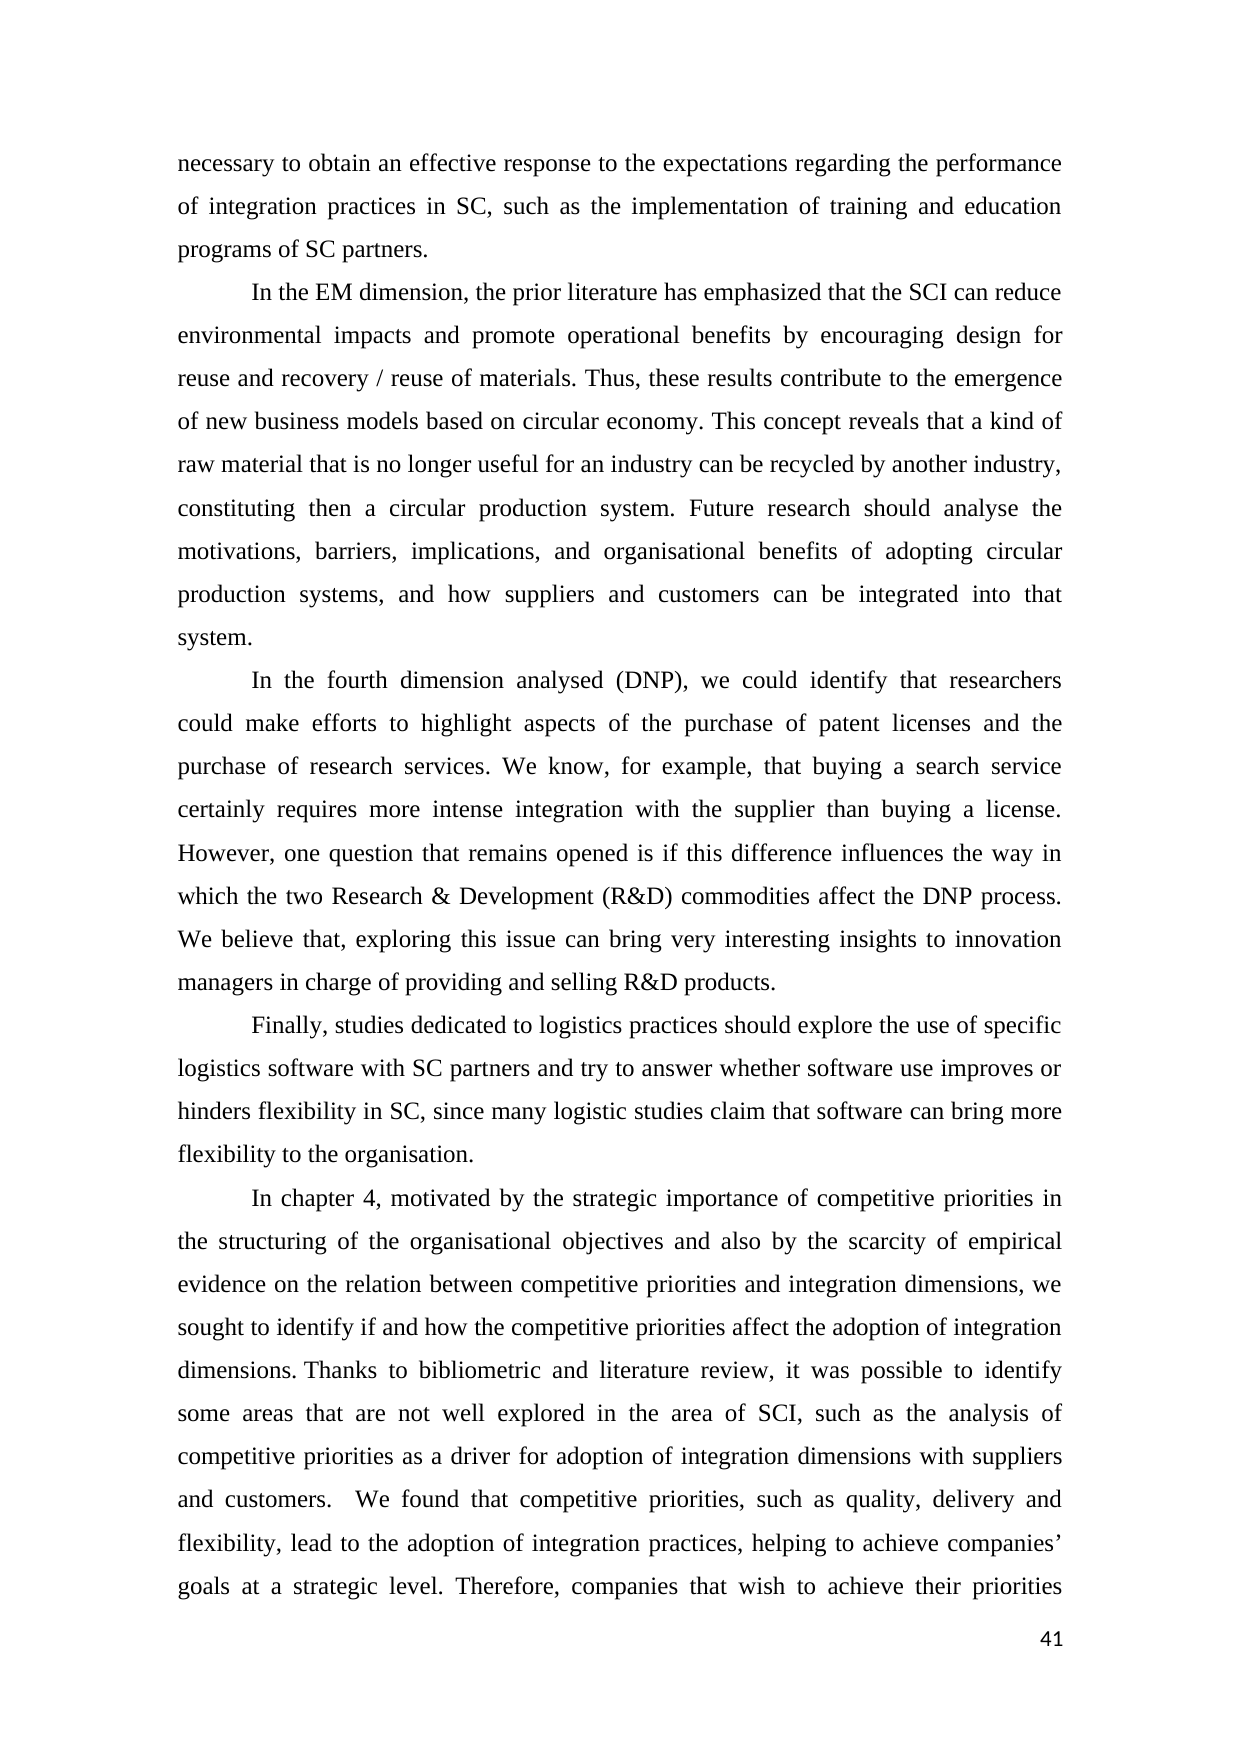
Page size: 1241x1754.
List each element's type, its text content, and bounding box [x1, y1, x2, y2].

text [177, 148, 1063, 263]
text Finally, studies dedicated to logistics practices should explore the use of specific logistics software with SC partners and try to answer whether software use improves or hinders flexibility in SC, since many logistic studies claim that software can bring more flexibility to the organisation. [177, 1010, 1063, 1168]
text In the fourth dimension analysed (DNP), we could identify that researchers could make efforts to highlight aspects of the purchase of patent licenses and the purchase of research services. We know, for example, that buying a search service certainly requires more intense integration with the supplier than buying a license. However, one question that remains opened is if this difference influences the way in which the two Research & Development (R&D) commodities affect the DNP process. We believe that, exploring this issue can bring very interesting insights to innovation managers in charge of providing and selling R&D products. [177, 665, 1063, 996]
text In the EM dimension, the prior literature has emphasized that the SCI can reduce environmental impacts and promote operational benefits by encouraging design for reuse and recovery / reuse of materials. Thus, these results contribute to the emergence of new business models based on circular economy. This concept reveals that a kind of raw material that is no longer useful for an industry can be recycled by another industry, constituting then a circular production system. Future research should analyse the motivations, barriers, implications, and organisational benefits of adopting circular production systems, and how suppliers and customers can be integrated into that system. [177, 277, 1063, 651]
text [177, 1183, 1063, 1599]
